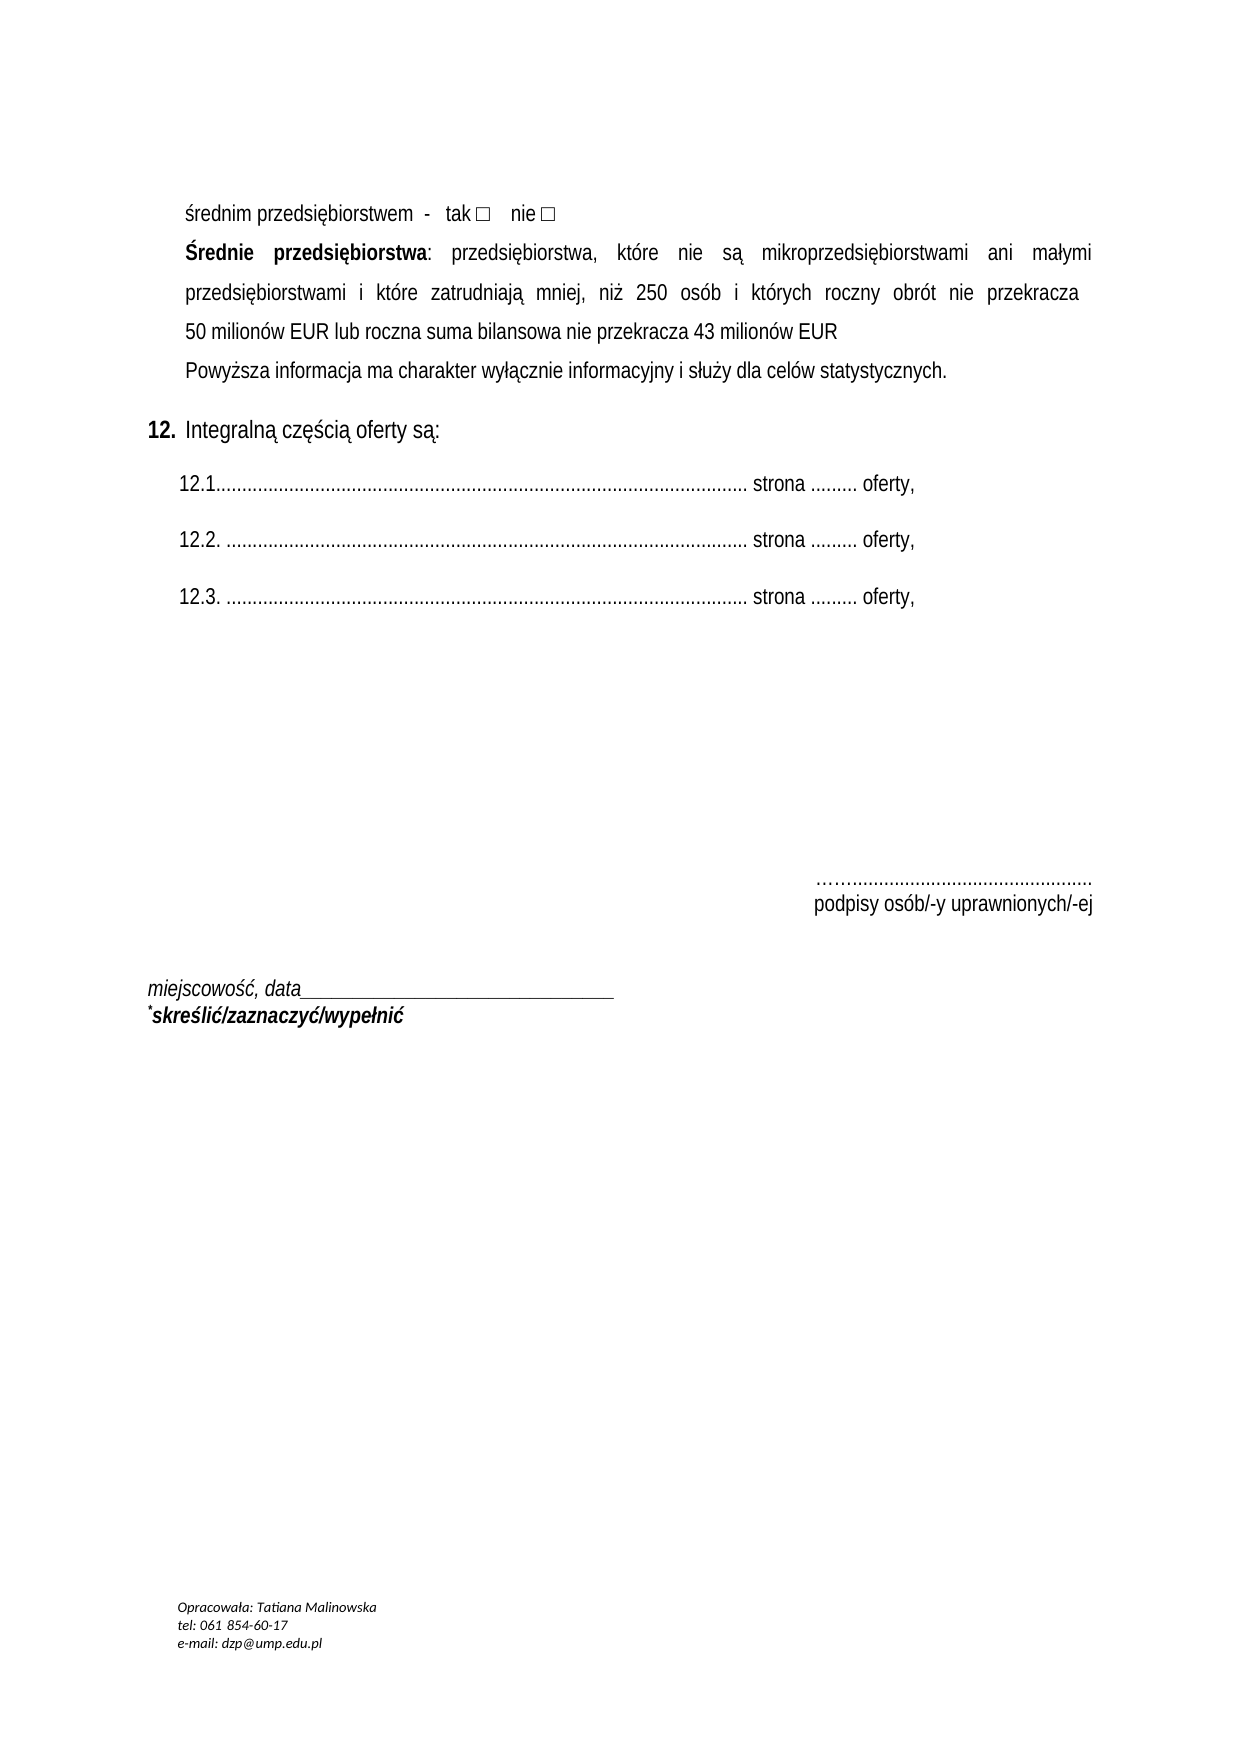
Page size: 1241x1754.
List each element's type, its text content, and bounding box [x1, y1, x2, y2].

text średnim przedsiębiorstwem - tak □ nie □ [185, 199, 1093, 226]
text *skreślić/zaznaczyć/wypełnić [148, 1002, 1093, 1028]
text Powyższa informacja ma charakter wyłącznie informacyjny i służy dla celów statystycznych. [185, 357, 1093, 384]
text 12.1...................................................................................................... strona ......... oferty, [148, 470, 1093, 497]
text 12.2. .................................................................................................... strona ......... oferty, [148, 526, 1093, 553]
text 12.3. .................................................................................................... strona ......... oferty, [148, 583, 1093, 609]
text miejscowość, data______________________________ [148, 975, 1093, 1002]
list Integralną częścią oferty są: [148, 415, 1093, 443]
text Średnie przedsiębiorstwa: przedsiębiorstwa, które nie są mikroprzedsiębiorstwami ani małymi przedsiębiorstwami i które zatrudniają mniej, niż 250 osób i których roczny obrót nie przekracza 50 milionów EUR lub roczna suma bilansowa nie przekracza 43 milionów EUR [185, 239, 1093, 344]
text …….............................................. podpisy osób/-y uprawnionych/-ej [148, 864, 1093, 916]
